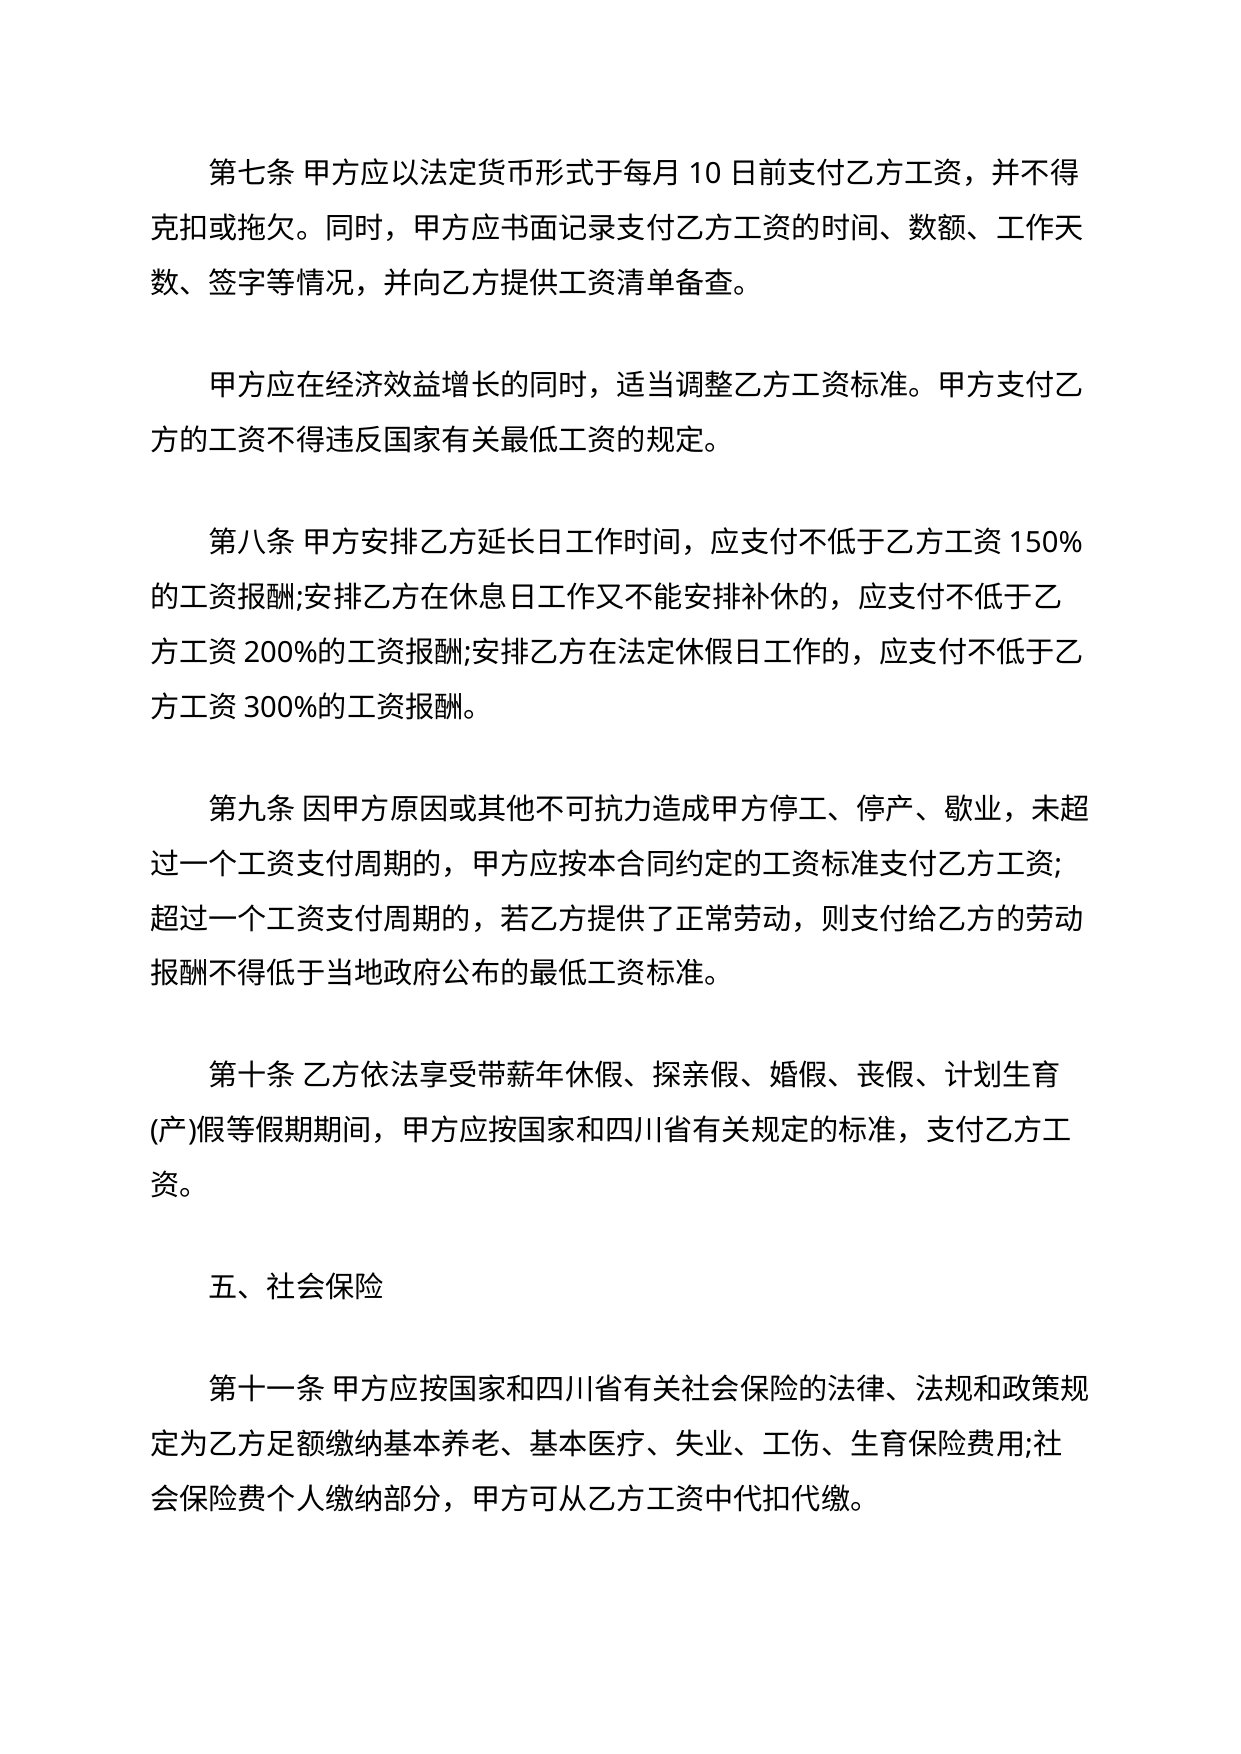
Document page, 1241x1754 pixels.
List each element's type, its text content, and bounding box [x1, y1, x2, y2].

text 第十一条 甲方应按国家和四川省有关社会保险的法律、法规和政策规定为乙方足额缴纳基本养老、基本医疗、失业、工伤、生育保险费用;社会保险费个人缴纳部分，甲方可从乙方工资中代扣代缴。 [150, 1365, 1090, 1517]
text 五、社会保险 [150, 1263, 1090, 1306]
text 第十条 乙方依法享受带薪年休假、探亲假、婚假、丧假、计划生育(产)假等假期期间，甲方应按国家和四川省有关规定的标准，支付乙方工资。 [150, 1052, 1090, 1204]
text 第八条 甲方安排乙方延长日工作时间，应支付不低于乙方工资150%的工资报酬;安排乙方在休息日工作又不能安排补休的，应支付不低于乙方工资200%的工资报酬;安排乙方在法定休假日工作的，应支付不低于乙方工资300%的工资报酬。 [150, 518, 1090, 726]
text 甲方应在经济效益增长的同时，适当调整乙方工资标准。甲方支付乙方的工资不得违反国家有关最低工资的规定。 [150, 362, 1090, 459]
text 第七条 甲方应以法定货币形式于每月 10 日前支付乙方工资，并不得克扣或拖欠。同时，甲方应书面记录支付乙方工资的时间、数额、工作天数、签字等情况，并向乙方提供工资清单备查。 [150, 150, 1090, 302]
text 第九条 因甲方原因或其他不可抗力造成甲方停工、停产、歇业，未超过一个工资支付周期的，甲方应按本合同约定的工资标准支付乙方工资;超过一个工资支付周期的，若乙方提供了正常劳动，则支付给乙方的劳动报酬不得低于当地政府公布的最低工资标准。 [150, 785, 1090, 992]
